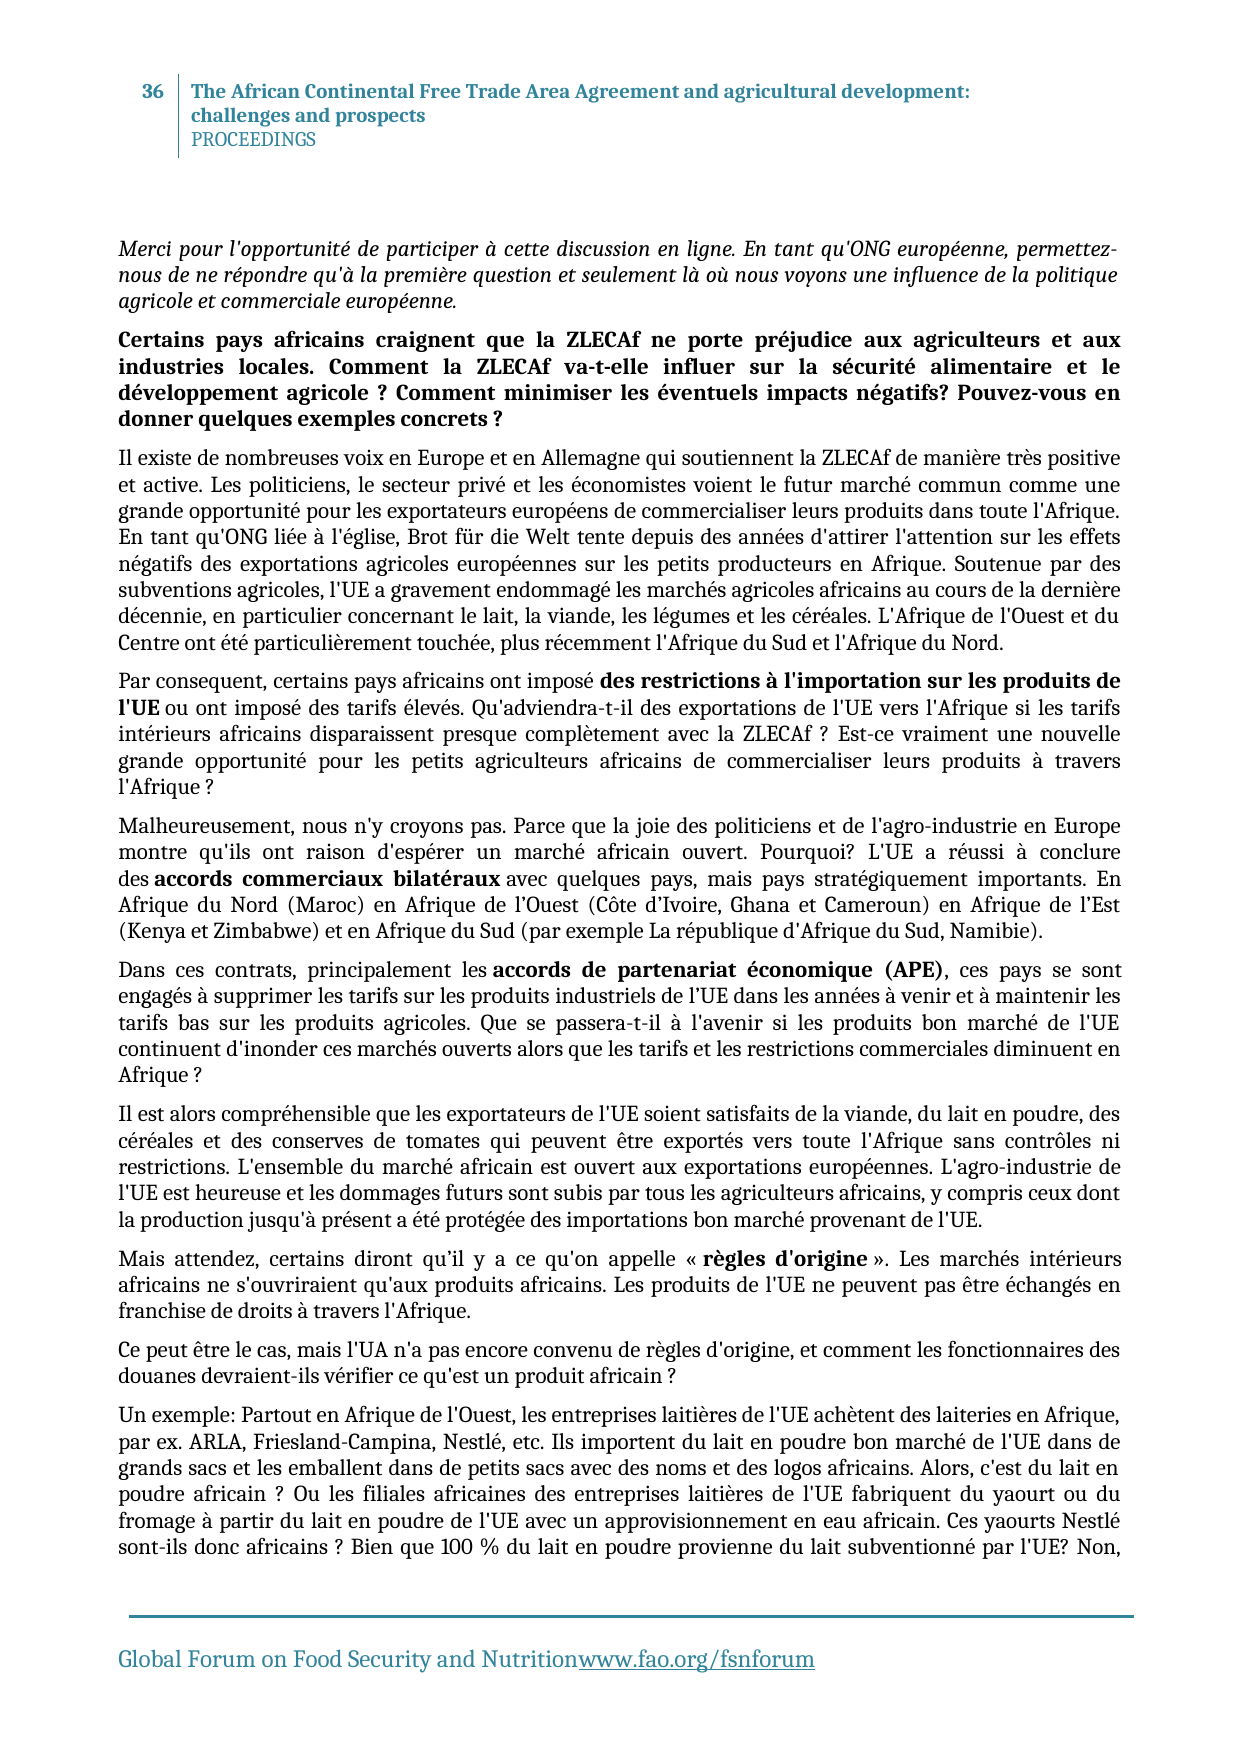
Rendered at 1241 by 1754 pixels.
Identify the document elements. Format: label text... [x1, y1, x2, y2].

text Ce peut être le cas, mais l'UA n'a pas encore convenu de règles d'origine, et comment les fonctionnaires des douanes devraient-ils vérifier ce qu'est un produit africain ? [118, 1337, 1122, 1390]
text Merci pour l'opportunité de participer à cette discussion en ligne. En tant qu'ONG européenne, permettez-nous de ne répondre qu'à la première question et seulement là où nous voyons une influence de la politique agricole et commerciale européenne. [118, 236, 1122, 314]
text Dans ces contrats, principalement les accords de partenariat économique (APE), ces pays se sont engagés à supprimer les tarifs sur les produits industriels de l’UE dans les années à venir et à maintenir les tarifs bas sur les produits agricoles. Que se passera-t-il à l'avenir si les produits bon marché de l'UE continuent d'inonder ces marchés ouverts alors que les tarifs et les restrictions commerciales diminuent en Afrique ? [118, 957, 1122, 1089]
text Il existe de nombreuses voix en Europe et en Allemagne qui soutiennent la ZLECAf de manière très positive et active. Les politiciens, le secteur privé et les économistes voient le futur marché commun comme une grande opportunité pour les exportateurs européens de commercialiser leurs produits dans toute l'Afrique. En tant qu'ONG liée à l'église, Brot für die Welt tente depuis des années d'attirer l'attention sur les effets négatifs des exportations agricoles européennes sur les petits producteurs en Afrique. Soutenue par des subventions agricoles, l'UE a gravement endommagé les marchés agricoles africains au cours de la dernière décennie, en particulier concernant le lait, la viande, les légumes et les céréales. L'Afrique de l'Ouest et du Centre ont été particulièrement touchée, plus récemment l'Afrique du Sud et l'Afrique du Nord. [118, 445, 1122, 656]
text Il est alors compréhensible que les exportateurs de l'UE soient satisfaits de la viande, du lait en poudre, des céréales et des conserves de tomates qui peuvent être exportés vers toute l'Afrique sans contrôles ni restrictions. L'ensemble du marché africain est ouvert aux exportations européennes. L'agro-industrie de l'UE est heureuse et les dommages futurs sont subis par tous les agriculteurs africains, y compris ceux dont la production jusqu'à présent a été protégée des importations bon marché provenant de l'UE. [118, 1101, 1122, 1233]
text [118, 1402, 1122, 1560]
text Malheureusement, nous n'y croyons pas. Parce que la joie des politiciens et de l'agro-industrie en Europe montre qu'ils ont raison d'espérer un marché africain ouvert. Pourquoi? L'UE a réussi à conclure des accords commerciaux bilatéraux avec quelques pays, mais pays stratégiquement importants. En Afrique du Nord (Maroc) en Afrique de l’Ouest (Côte d’Ivoire, Ghana et Cameroun) en Afrique de l’Est (Kenya et Zimbabwe) et en Afrique du Sud (par exemple La république d'Afrique du Sud, Namibie). [118, 813, 1122, 944]
text Certains pays africains craignent que la ZLECAf ne porte préjudice aux agriculteurs et aux industries locales. Comment la ZLECAf va-t-elle influer sur la sécurité alimentaire et le développement agricole ? Comment minimiser les éventuels impacts négatifs? Pouvez-vous en donner quelques exemples concrets ? [118, 327, 1122, 432]
text Par consequent, certains pays africains ont imposé des restrictions à l'importation sur les produits de l'UE ou ont imposé des tarifs élevés. Qu'adviendra-t-il des exportations de l'UE vers l'Afrique si les tarifs intérieurs africains disparaissent presque complètement avec la ZLECAf ? Est-ce vraiment une nouvelle grande opportunité pour les petits agriculteurs africains de commercialiser leurs produits à travers l'Afrique ? [118, 668, 1122, 800]
text Mais attendez, certains diront qu’il y a ce qu'on appelle « règles d'origine ». Les marchés intérieurs africains ne s'ouvriraient qu'aux produits africains. Les produits de l'UE ne peuvent pas être échangés en franchise de droits à travers l'Afrique. [118, 1245, 1122, 1324]
